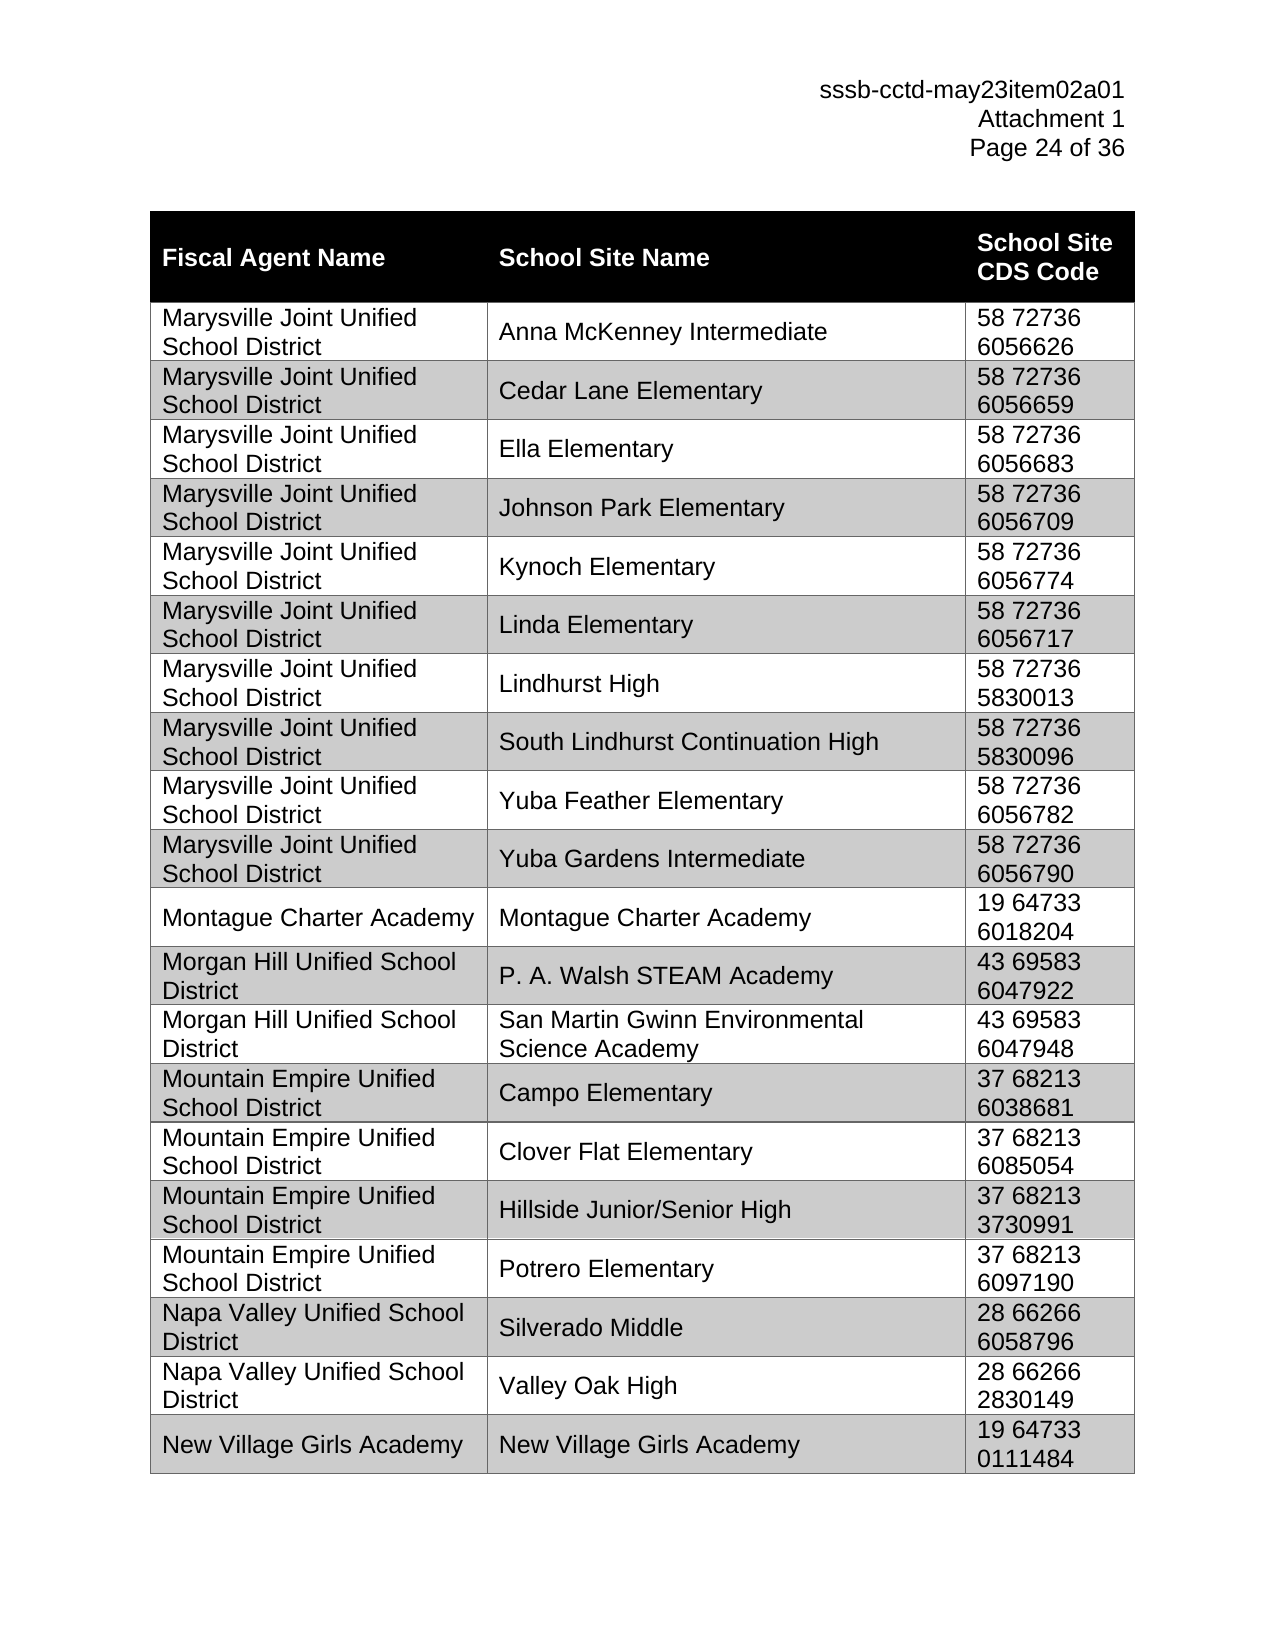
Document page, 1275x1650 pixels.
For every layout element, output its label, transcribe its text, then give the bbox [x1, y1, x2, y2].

table_cell Yuba Gardens Intermediate [488, 830, 965, 887]
table_cell 58 72736 6056683 [966, 420, 1134, 477]
table_cell Linda Elementary [488, 596, 965, 653]
table_cell 58 72736 6056709 [966, 479, 1134, 536]
table_cell Silverado Middle [488, 1298, 965, 1356]
table_cell Marysville Joint Unified School District [151, 537, 487, 594]
table_header School Site Name [488, 212, 965, 302]
table_cell 43 69583 6047922 [966, 947, 1134, 1004]
table_cell Yuba Feather Elementary [488, 771, 965, 829]
table_cell 58 72736 6056659 [966, 361, 1134, 419]
table_cell Marysville Joint Unified School District [151, 596, 487, 653]
table_cell Montague Charter Academy [151, 888, 487, 946]
table_cell 43 69583 6047948 [966, 1005, 1134, 1063]
table_cell 58 72736 5830096 [966, 713, 1134, 770]
table_cell Marysville Joint Unified School District [151, 713, 487, 770]
table_cell Anna McKenney Intermediate [488, 303, 965, 360]
table_cell Mountain Empire Unified School District [151, 1181, 487, 1238]
table_cell 37 68213 3730991 [966, 1181, 1134, 1238]
table_cell San Martin Gwinn Environmental Science Academy [488, 1005, 965, 1063]
table_cell 58 72736 6056774 [966, 537, 1134, 594]
table_cell Marysville Joint Unified School District [151, 303, 487, 360]
table_cell 58 72736 6056782 [966, 771, 1134, 829]
table_cell 58 72736 6056790 [966, 830, 1134, 887]
table_cell Marysville Joint Unified School District [151, 420, 487, 477]
table_cell 28 66266 6058796 [966, 1298, 1134, 1356]
table_cell Mountain Empire Unified School District [151, 1240, 487, 1297]
table_cell 37 68213 6085054 [966, 1123, 1134, 1180]
table_cell Marysville Joint Unified School District [151, 479, 487, 536]
table_cell Johnson Park Elementary [488, 479, 965, 536]
table_cell New Village Girls Academy [488, 1415, 965, 1473]
table_cell 37 68213 6038681 [966, 1064, 1134, 1121]
table_cell Napa Valley Unified School District [151, 1298, 487, 1356]
table_cell Lindhurst High [488, 654, 965, 712]
table_cell Mountain Empire Unified School District [151, 1123, 487, 1180]
table_cell Ella Elementary [488, 420, 965, 477]
table_cell 37 68213 6097190 [966, 1240, 1134, 1297]
table_cell Marysville Joint Unified School District [151, 654, 487, 712]
table_cell P. A. Walsh STEAM Academy [488, 947, 965, 1004]
table_header Fiscal Agent Name [151, 212, 487, 302]
table_cell Valley Oak High [488, 1357, 965, 1414]
table_cell 19 64733 0111484 [966, 1415, 1134, 1473]
table_cell Kynoch Elementary [488, 537, 965, 594]
table_cell Morgan Hill Unified School District [151, 1005, 487, 1063]
table_header School Site CDS Code [966, 212, 1134, 302]
table_cell Mountain Empire Unified School District [151, 1064, 487, 1121]
table_cell Clover Flat Elementary [488, 1123, 965, 1180]
table_cell 19 64733 6018204 [966, 888, 1134, 946]
table_cell Marysville Joint Unified School District [151, 361, 487, 419]
table_cell South Lindhurst Continuation High [488, 713, 965, 770]
table_cell Napa Valley Unified School District [151, 1357, 487, 1414]
table_cell Cedar Lane Elementary [488, 361, 965, 419]
table_cell 58 72736 5830013 [966, 654, 1134, 712]
table_cell Montague Charter Academy [488, 888, 965, 946]
table_cell Morgan Hill Unified School District [151, 947, 487, 1004]
table_cell Hillside Junior/Senior High [488, 1181, 965, 1238]
table_cell 28 66266 2830149 [966, 1357, 1134, 1414]
table_cell Potrero Elementary [488, 1240, 965, 1297]
table_cell Campo Elementary [488, 1064, 965, 1121]
table_cell Marysville Joint Unified School District [151, 830, 487, 887]
table_cell New Village Girls Academy [151, 1415, 487, 1473]
table_cell Marysville Joint Unified School District [151, 771, 487, 829]
table_cell 58 72736 6056717 [966, 596, 1134, 653]
table_cell 58 72736 6056626 [966, 303, 1134, 360]
